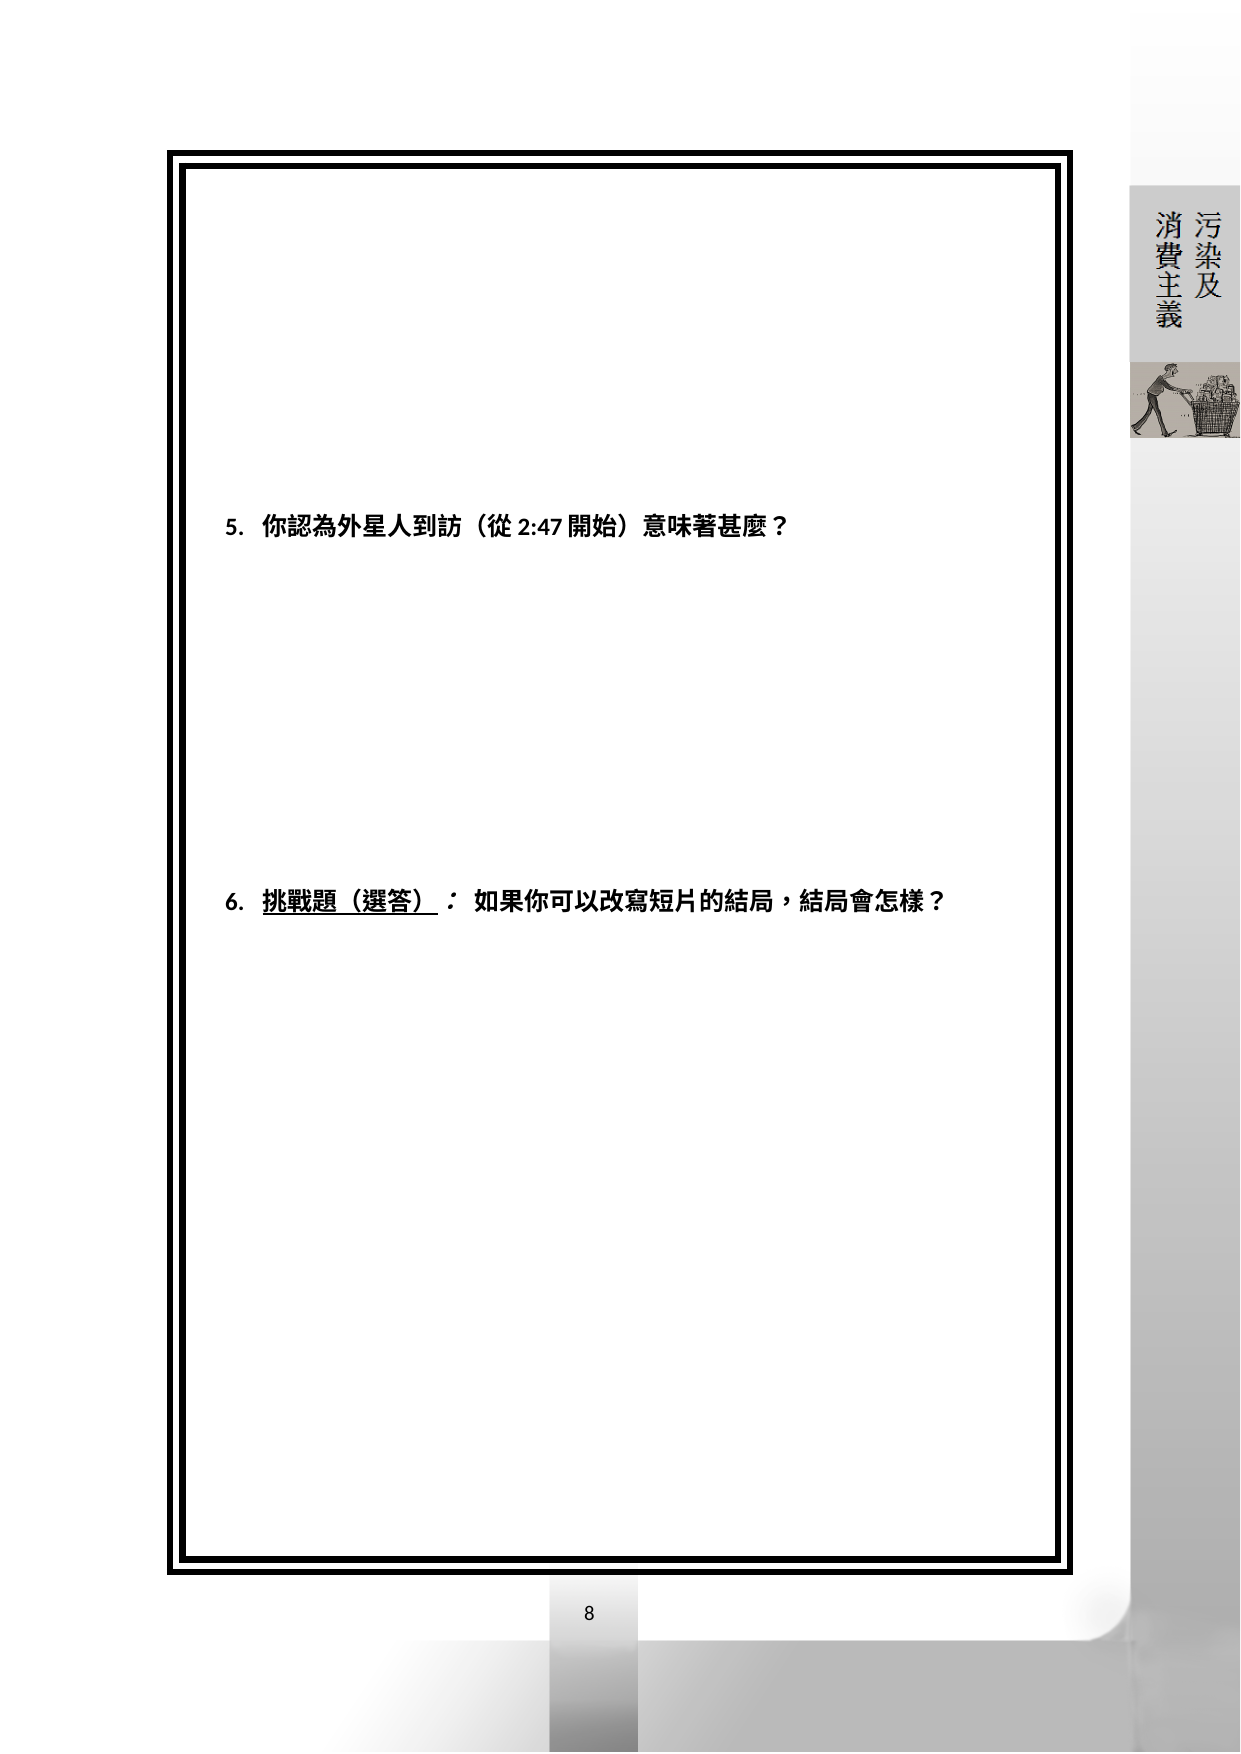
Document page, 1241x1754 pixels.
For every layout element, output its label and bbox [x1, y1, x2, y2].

picture [0, 0, 1241, 1752]
table_header [176, 156, 1064, 1556]
